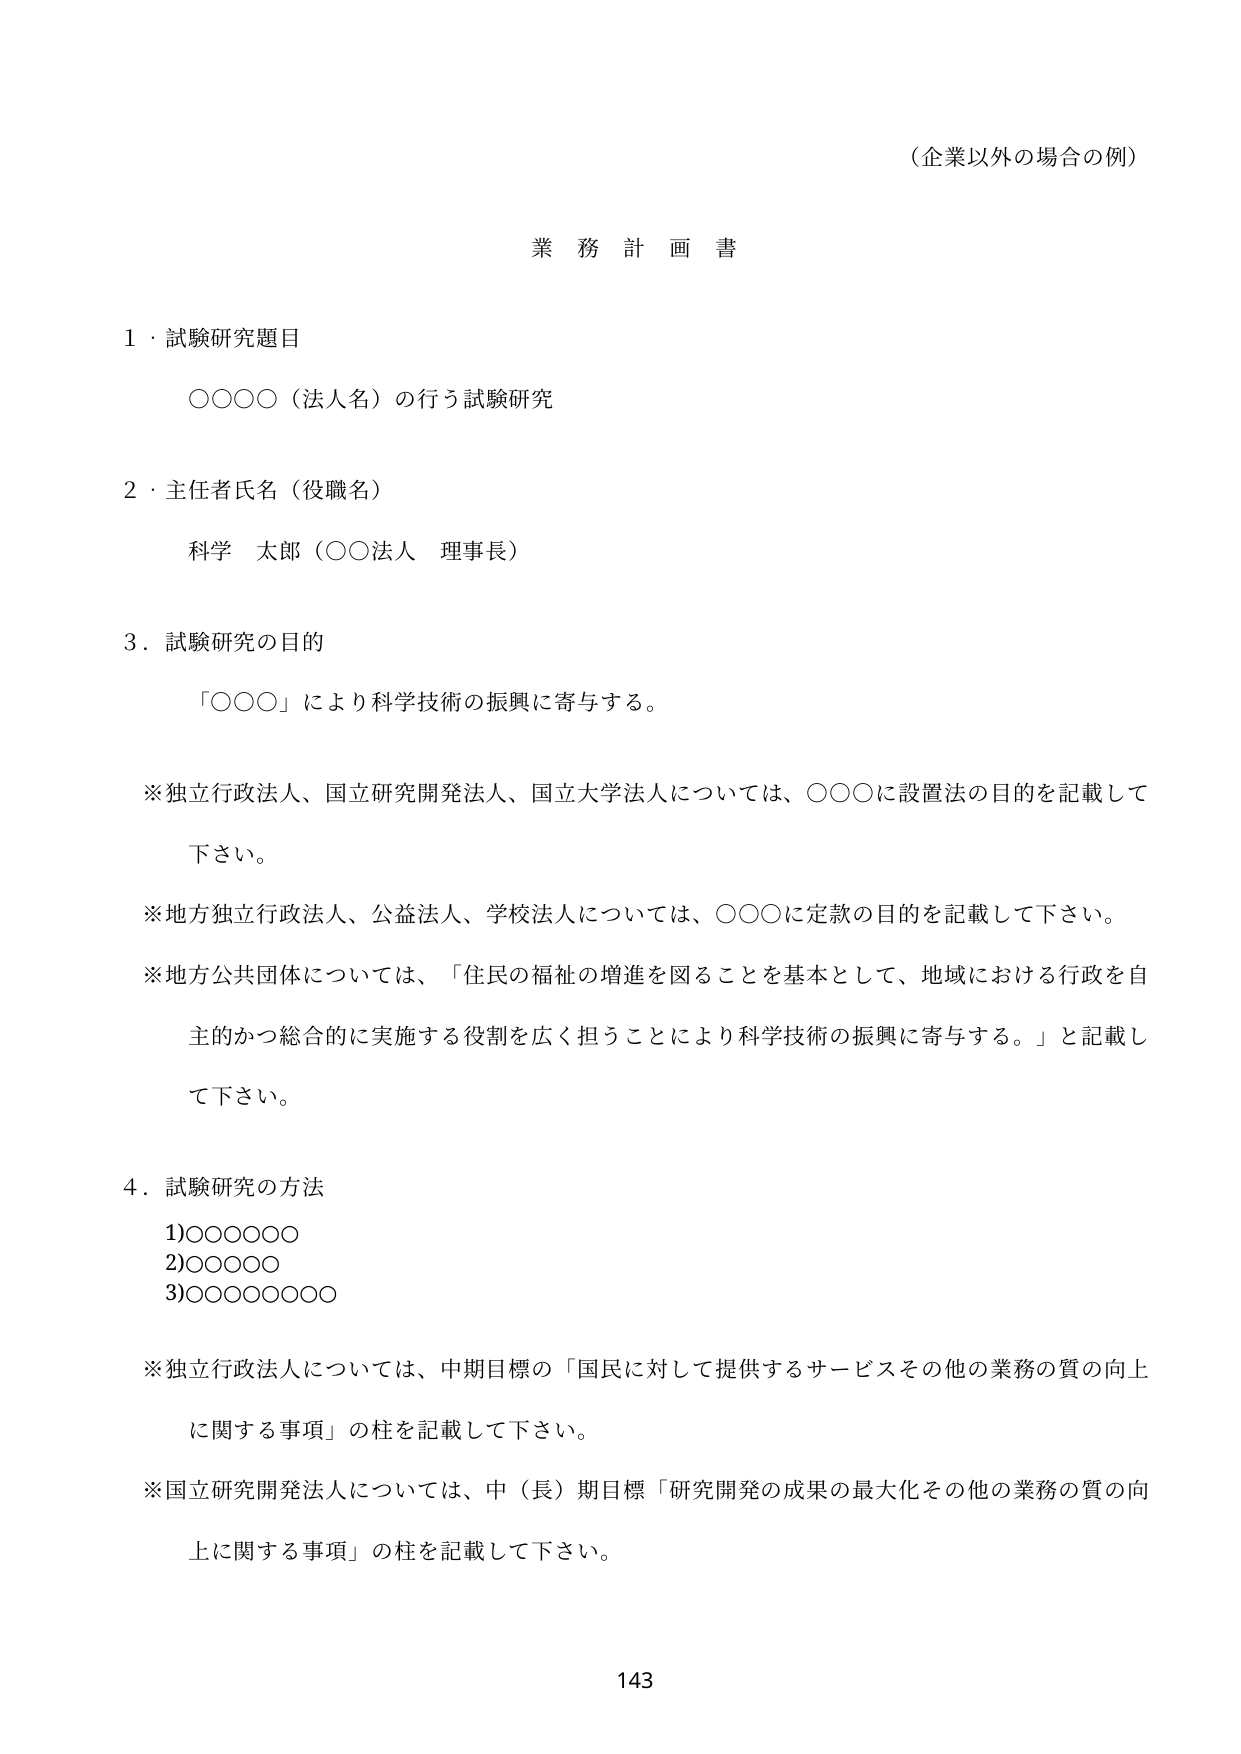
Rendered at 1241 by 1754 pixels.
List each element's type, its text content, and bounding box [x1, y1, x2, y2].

text （企業以外の場合の例） [119, 125, 1150, 186]
text 「○○○」により科学技術の振興に寄与する。 [119, 671, 1150, 731]
text 3)○○○○○○○○ [119, 1277, 1150, 1307]
text ３．試験研究の目的 [119, 610, 1150, 671]
text ２．主任者氏名（役職名） [119, 459, 1150, 519]
text 業 務 計 画 書 [119, 216, 1150, 277]
text 2)○○○○○ [119, 1247, 1150, 1277]
text １．試験研究題目 [119, 307, 1150, 368]
text 科学 太郎（○○法人 理事長） [119, 519, 1150, 580]
text ※独立行政法人、国立研究開発法人、国立大学法人については、○○○に設置法の目的を記載して下さい。 [119, 762, 1150, 883]
text 1)○○○○○○ [119, 1216, 1150, 1247]
text ４．試験研究の方法 [119, 1156, 1150, 1216]
text ※独立行政法人については、中期目標の「国民に対して提供するサービスその他の業務の質の向上に関する事項」の柱を記載して下さい。 [119, 1338, 1150, 1459]
text ※地方公共団体については、「住民の福祉の増進を図ることを基本として、地域における行政を自主的かつ総合的に実施する役割を広く担うことにより科学技術の振興に寄与する。」と記載して下さい。 [119, 944, 1150, 1126]
text ○○○○（法人名）の行う試験研究 [119, 368, 1150, 428]
text ※国立研究開発法人については、中（長）期目標「研究開発の成果の最大化その他の業務の質の向上に関する事項」の柱を記載して下さい。 [119, 1459, 1150, 1580]
text ※地方独立行政法人、公益法人、学校法人については、○○○に定款の目的を記載して下さい。 [119, 883, 1150, 944]
